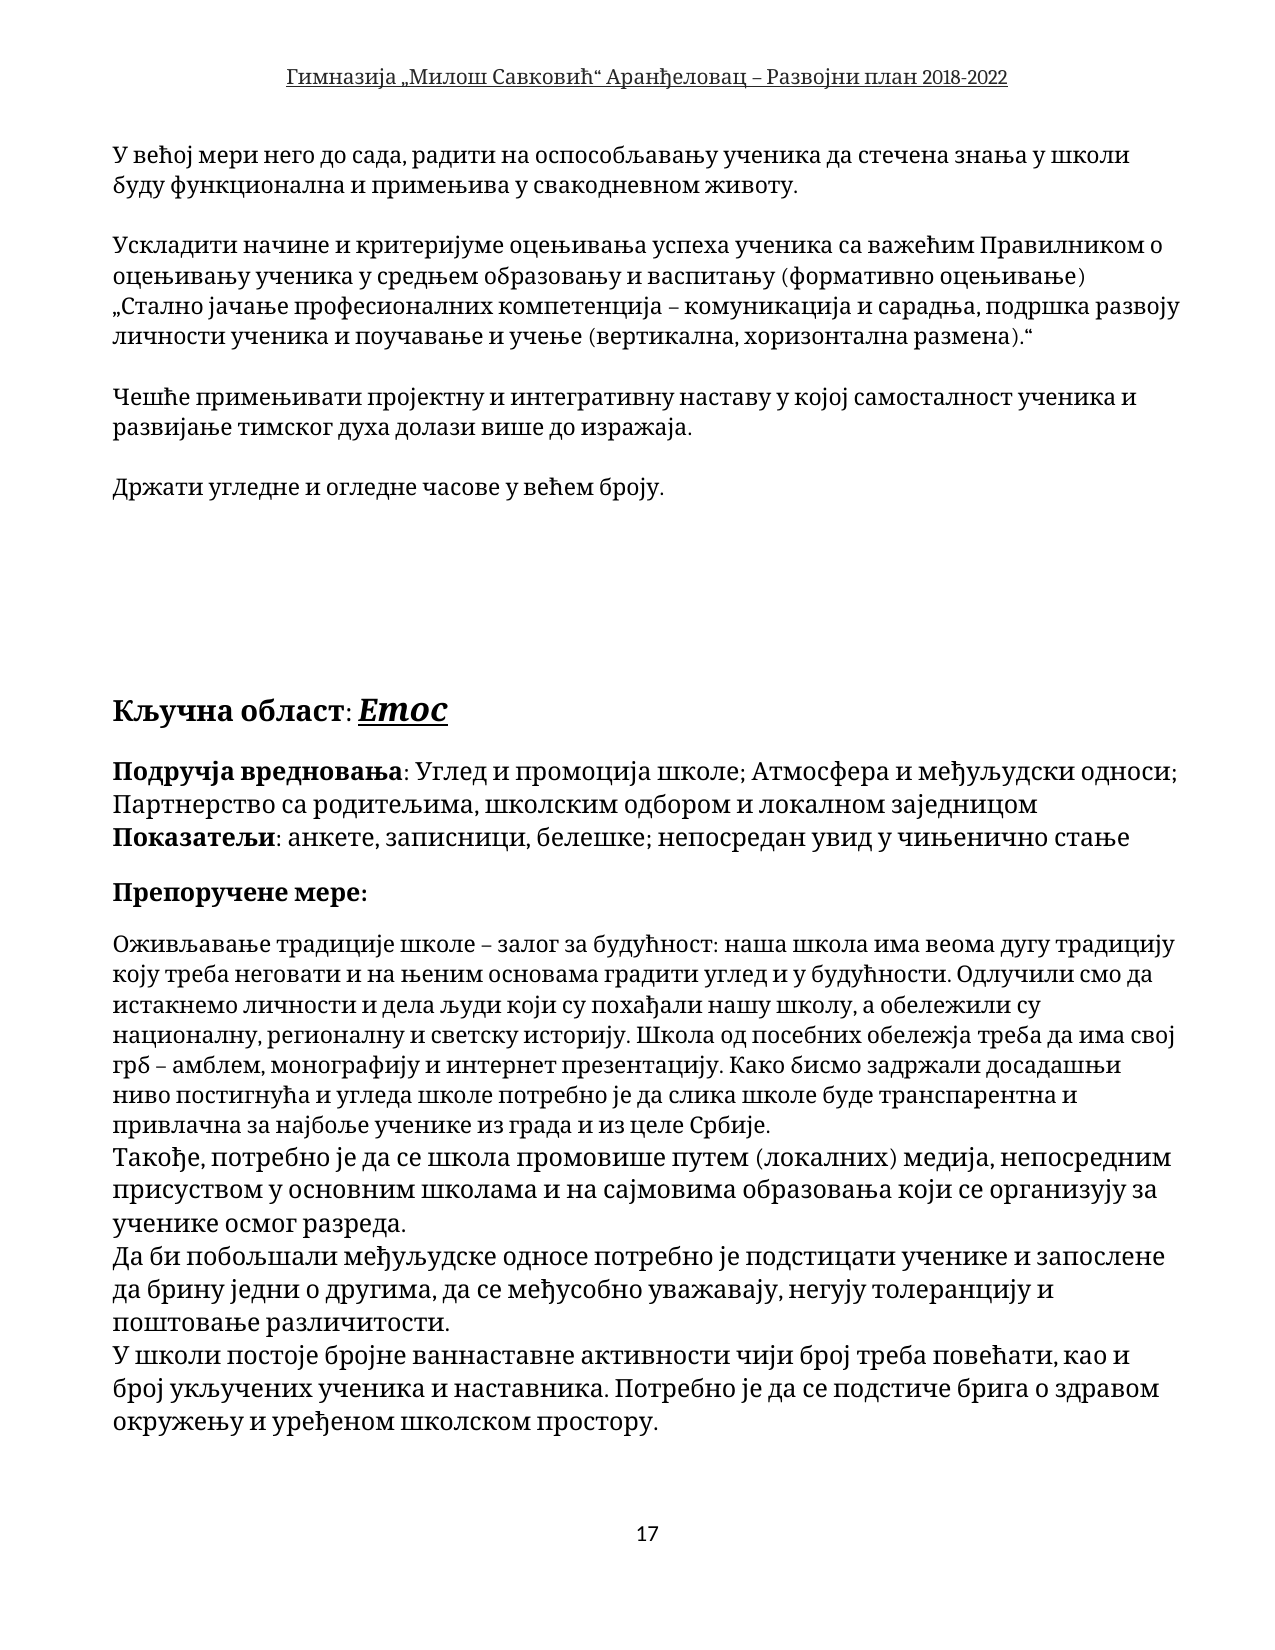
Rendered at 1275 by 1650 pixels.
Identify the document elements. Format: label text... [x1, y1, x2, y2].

text Такође, потребно је да се школа промовише путем (локалних) медија, непосредним присуством у основним школама и на сајмовима образовања који се организују за ученике осмог разреда. [112, 1143, 1181, 1238]
text Да би побољшали међуљудске односе потребно је подстицати ученике и запослене да брину једни о другима, да се међусобно уважавају, негују толеранцију и поштовање различитости. [112, 1242, 1181, 1337]
text Оживљавање традиције школе – залог за будућност: наша школа има веома дугу традицију коју треба неговати и на њеним основама градити углед и у будућности. Одлучили смо да истакнемо личности и дела људи који су похађали нашу школу, а обележили су националну, регионалну и светску историју. Школа од посебних обележја треба да има свој грб – амблем, монографију и интернет презентацију. Како бисмо задржали досадашњи ниво постигнућа и угледа школе потребно је да слика школе буде транспарентна и привлачна за најбоље ученике из града и из целе Србије. [112, 932, 1181, 1139]
text Држати угледне и огледне часове у већем броју. [112, 475, 1181, 501]
text „Стално јачање професионалних компетенција – комуникација и сарадња, подршка развоју личности ученика и поучавање и учење (вертикална, хоризонтална размена).“ [112, 294, 1181, 350]
text Препоручене мере: [112, 879, 1181, 907]
text У школи постоје бројне ваннаставне активности чији број треба повећати, као и број укључених ученика и наставника. Потребно је да се подстиче брига о здравом окружењу и уређеном школском простору. [112, 1342, 1181, 1436]
text У већој мери него до сада, радити на оспособљавању ученика да стечена знања у школи буду функционална и примењива у свакодневном животу. [112, 143, 1181, 199]
text Показатељи: анкете, записници, белешке; непосредан увид у чињенично стање [112, 824, 1181, 852]
text Ускладити начине и критеријуме оцењивања успеха ученика са важећим Правилником о оцењивању ученика у средњем образовању и васпитању (формативно оцењивање) [112, 233, 1181, 290]
text Подручја вредновања: Углед и промоција школе; Атмосфера и међуљудски односи; Партнерство са родитељима, школским одбором и локалном заједницом [112, 758, 1181, 819]
text Кључна област: Eтос [112, 692, 1181, 730]
text Чешће примењивати пројектну и интегративну наставу у којој самосталност ученика и развијање тимског духа долази више до изражаја. [112, 384, 1181, 441]
